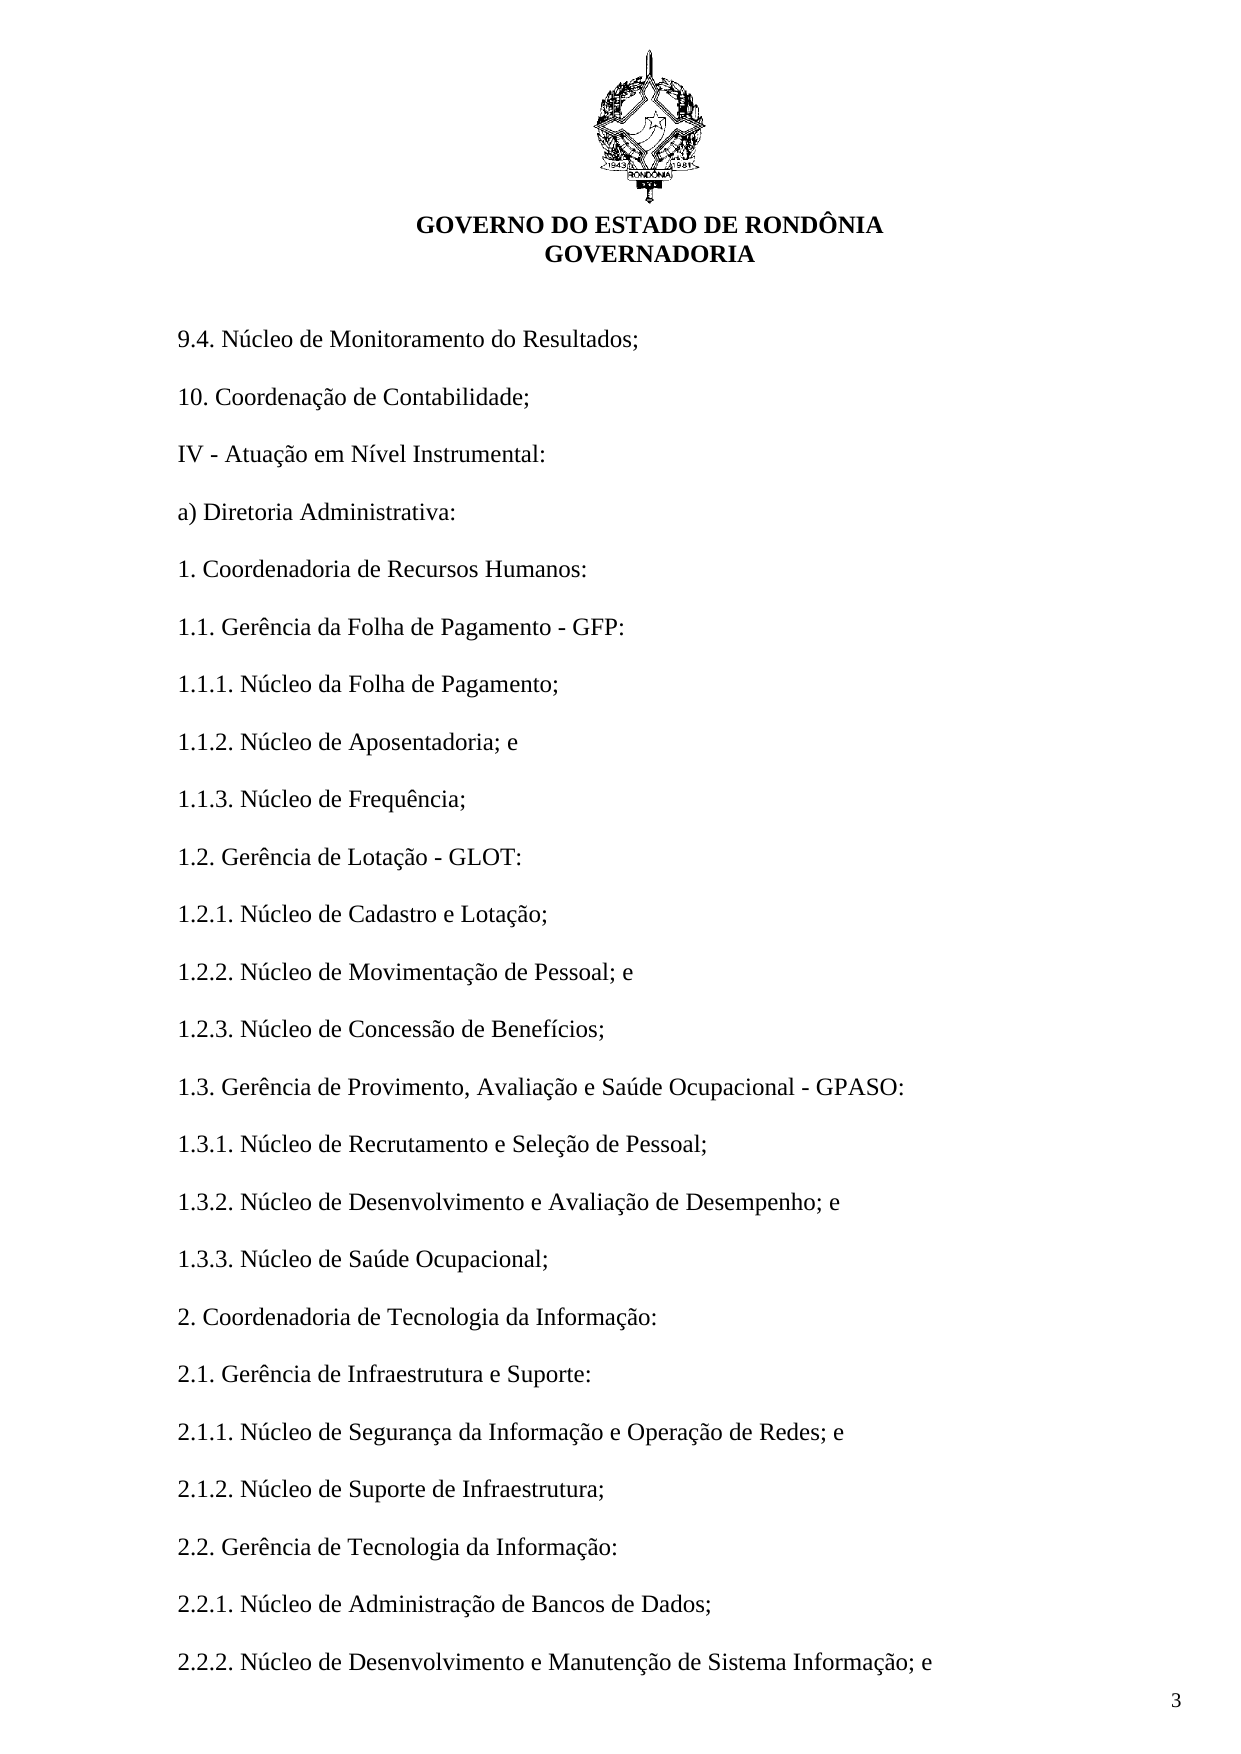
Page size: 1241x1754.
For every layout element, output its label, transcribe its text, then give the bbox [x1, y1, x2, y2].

text 1.1.3. Núcleo de Frequência; [118, 784, 1181, 813]
text 1.2.3. Núcleo de Concessão de Benefícios; [118, 1014, 1181, 1043]
text 1.3.2. Núcleo de Desenvolvimento e Avaliação de Desempenho; e [118, 1187, 1181, 1216]
text 2. Coordenadoria de Tecnologia da Informação: [118, 1302, 1181, 1331]
text IV - Atuação em Nível Instrumental: [118, 439, 1181, 468]
text 2.2.2. Núcleo de Desenvolvimento e Manutenção de Sistema Informação; e [118, 1647, 1181, 1676]
text 2.1.1. Núcleo de Segurança da Informação e Operação de Redes; e [118, 1417, 1181, 1446]
text 2.1. Gerência de Infraestrutura e Suporte: [118, 1359, 1181, 1388]
text 1.3.1. Núcleo de Recrutamento e Seleção de Pessoal; [118, 1129, 1181, 1158]
text 2.2.1. Núcleo de Administração de Bancos de Dados; [118, 1589, 1181, 1618]
text 1.1.1. Núcleo da Folha de Pagamento; [118, 669, 1181, 698]
text 9.4. Núcleo de Monitoramento do Resultados; [118, 324, 1181, 353]
text 1.3.3. Núcleo de Saúde Ocupacional; [118, 1244, 1181, 1273]
text 1.3. Gerência de Provimento, Avaliação e Saúde Ocupacional - GPASO: [118, 1072, 1181, 1101]
text 1.2.1. Núcleo de Cadastro e Lotação; [118, 899, 1181, 928]
text 1.1.2. Núcleo de Aposentadoria; e [118, 727, 1181, 756]
text 2.1.2. Núcleo de Suporte de Infraestrutura; [118, 1474, 1181, 1503]
text 1.1. Gerência da Folha de Pagamento - GFP: [118, 612, 1181, 641]
text 2.2. Gerência de Tecnologia da Informação: [118, 1532, 1181, 1561]
text 1. Coordenadoria de Recursos Humanos: [118, 554, 1181, 583]
text a) Diretoria Administrativa: [118, 497, 1181, 526]
text 1.2. Gerência de Lotação - GLOT: [118, 842, 1181, 871]
text 1.2.2. Núcleo de Movimentação de Pessoal; e [118, 957, 1181, 986]
text 10. Coordenação de Contabilidade; [118, 382, 1181, 411]
